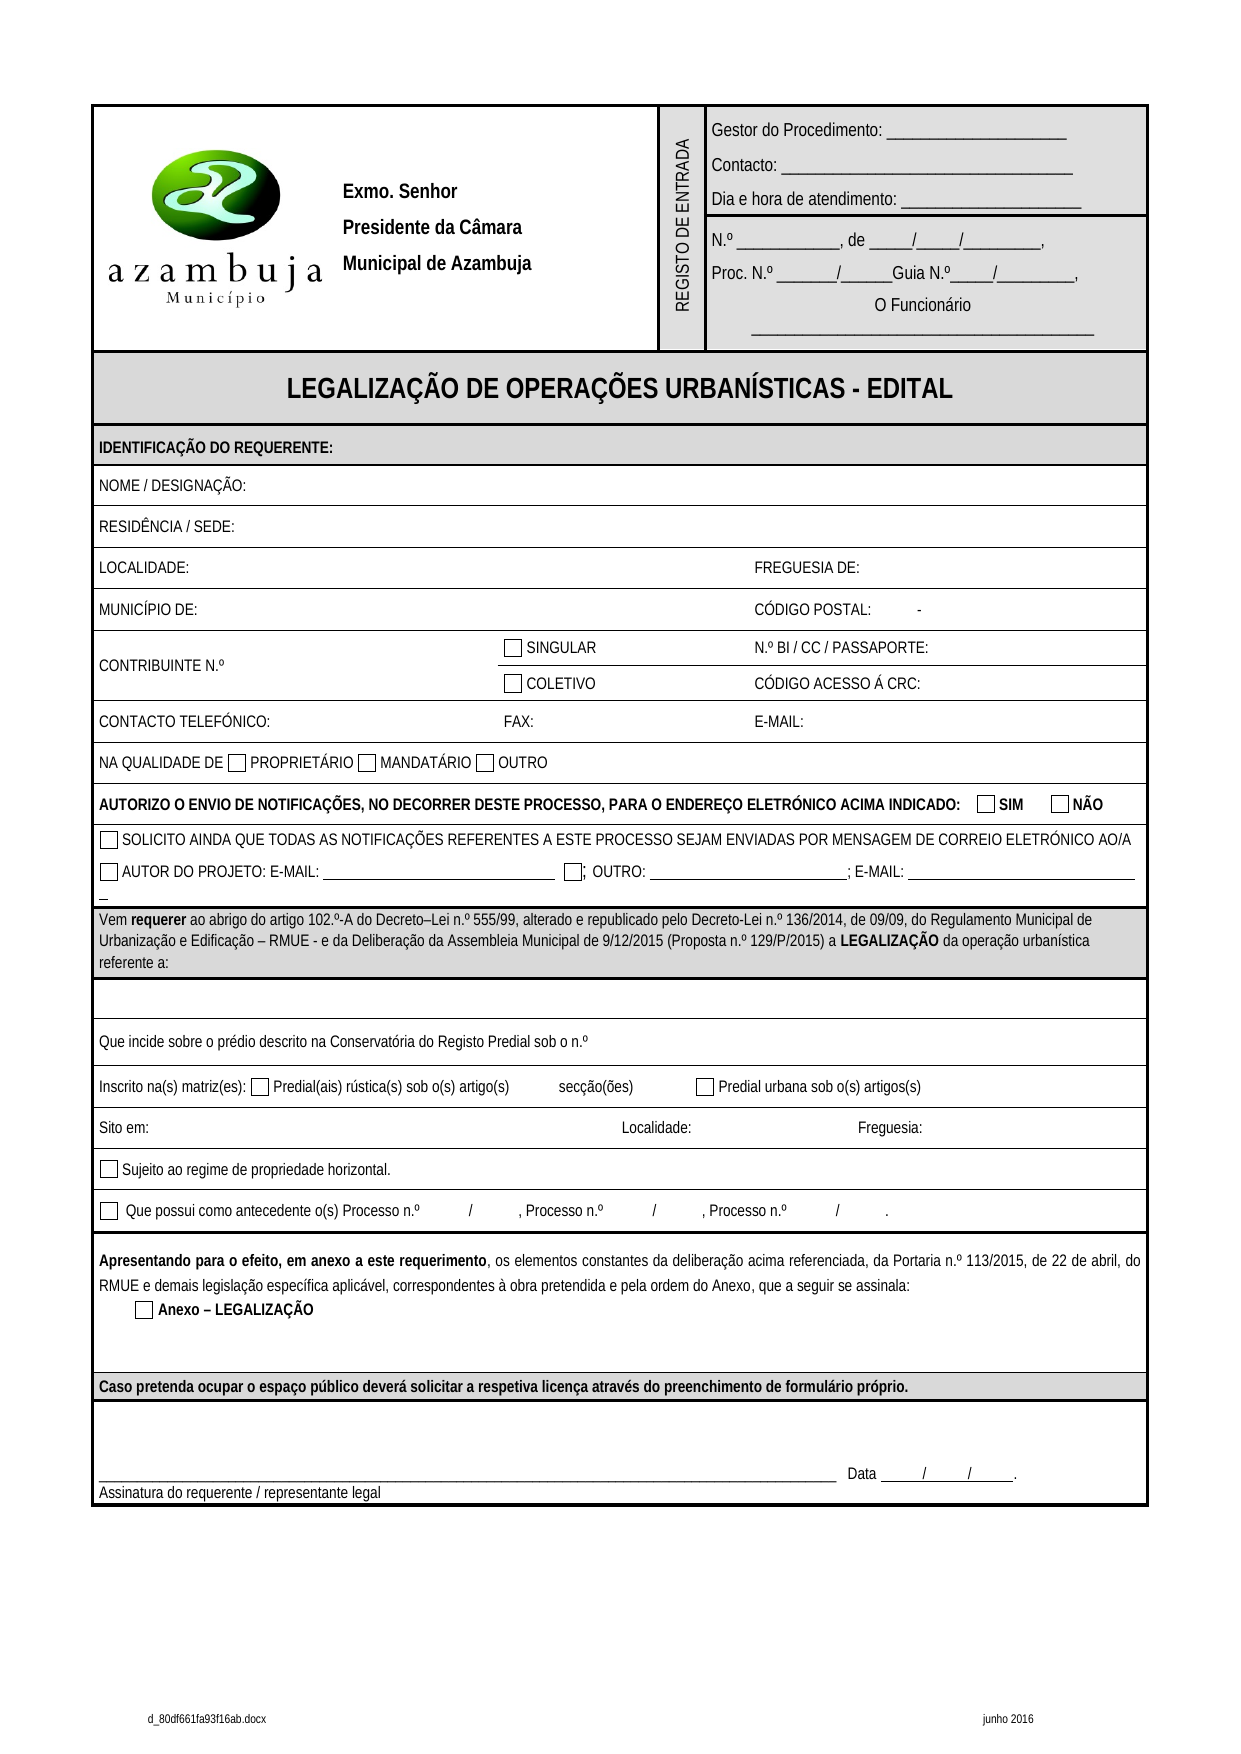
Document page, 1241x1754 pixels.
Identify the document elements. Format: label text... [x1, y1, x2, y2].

picture [107, 148, 323, 308]
table_header REGISTO DE ENTRADA [660, 107, 704, 349]
table_cell [94, 980, 1146, 1018]
table_cell Inscrito na(s) matriz(es): Predial(ais) rústica(s) sob o(s) artigo(s) secção(ões) [94, 1066, 689, 1107]
table_cell Predial urbana sob o(s) artigos(s) [690, 1066, 1146, 1107]
table_cell _________________________________________________________________________________________________ Data / / . Assinatura do requerente / representante legal [94, 1402, 1146, 1502]
table_header Exmo. Senhor Presidente da Câmara Municipal de Azambuja [337, 107, 657, 349]
table_cell LEGALIZAÇÃO DE OPERAÇÕES URBANÍSTICAS - EDITAL [94, 353, 1146, 423]
table_cell Freguesia: [852, 1108, 1146, 1148]
table_cell CONTACTO TELEFÓNICO: [94, 701, 497, 742]
table_cell Caso pretenda ocupar o espaço público deverá solicitar a respetiva licença através do preenchimento de formulário próprio. [94, 1373, 1146, 1399]
table_cell N.º ____________, de _____/_____/_________, Proc. N.º _______/______Guia N.º_____/_________, O Funcionário ________________________________________ [707, 217, 1146, 349]
table_cell N.º BI / CC / PASSAPORTE: [749, 631, 1146, 665]
table_cell COLETIVO [498, 666, 748, 700]
table_cell FAX: [498, 701, 748, 742]
table_cell AUTORIZO O ENVIO DE NOTIFICAÇÕES, NO DECORRER DESTE PROCESSO, PARA O ENDEREÇO ELETRÓNICO ACIMA INDICADO: [94, 784, 970, 824]
table_cell CÓDIGO POSTAL: - [749, 589, 1146, 629]
table_cell E-MAIL: [749, 701, 1146, 742]
table_cell MUNICÍPIO DE: [94, 589, 748, 629]
table_cell Localidade: [616, 1108, 852, 1148]
table_cell Vem requerer ao abrigo do artigo 102.º-A do Decreto–Lei n.º 555/99, alterado e republicado pelo Decreto-Lei n.º 136/2014, de 09/09, do Regulamento Municipal de Urbanização e Edificação – RMUE - e da Deliberação da Assembleia Municipal de 9/12/2015 (Proposta n.º 129/P/2015) a LEGALIZAÇÃO da operação urbanística referente a: [94, 909, 1146, 977]
table_cell IDENTIFICAÇÃO DO REQUERENTE: [94, 426, 1146, 464]
table_cell FREGUESIA DE: [749, 548, 1146, 588]
table_cell NOME / DESIGNAÇÃO: [94, 466, 1146, 505]
table_cell Que incide sobre o prédio descrito na Conservatória do Registo Predial sob o n.º [94, 1019, 1146, 1065]
table_cell RESIDÊNCIA / SEDE: [94, 506, 1146, 547]
table_cell CONTRIBUINTE N.º [94, 631, 497, 700]
table_cell SINGULAR [498, 631, 748, 665]
table_cell SOLICITO AINDA QUE TODAS AS NOTIFICAÇÕES REFERENTES A ESTE PROCESSO SEJAM ENVIADAS POR MENSAGEM DE CORREIO ELETRÓNICO AO/A AUTOR DO PROJETO: E-MAIL: ; OUTRO: ; E-MAIL: [94, 825, 1146, 906]
table_header Gestor do Procedimento: _____________________ Contacto: __________________________________ Dia e hora de atendimento: _____________________ [707, 107, 1146, 214]
table_cell Sito em: [94, 1108, 616, 1148]
table_cell SIM [970, 784, 1044, 824]
table_cell Que possui como antecedente o(s) Processo n.º / , Processo n.º / , Processo n.º / . [94, 1190, 1146, 1231]
table_cell Sujeito ao regime de propriedade horizontal. [94, 1149, 1146, 1189]
table_cell Apresentando para o efeito, em anexo a este requerimento, os elementos constantes da deliberação acima referenciada, da Portaria n.º 113/2015, de 22 de abril, do RMUE e demais legislação específica aplicável, correspondentes à obra pretendida e pela ordem do Anexo, que a seguir se assinala: Anexo – LEGALIZAÇÃO [94, 1234, 1146, 1372]
table_cell NA QUALIDADE DE PROPRIETÁRIO MANDATÁRIO OUTRO [94, 743, 1146, 783]
table_cell LOCALIDADE: [94, 548, 748, 588]
table_header [94, 107, 337, 349]
table_cell NÃO [1044, 784, 1146, 824]
table_cell CÓDIGO ACESSO Á CRC: [749, 666, 1146, 700]
